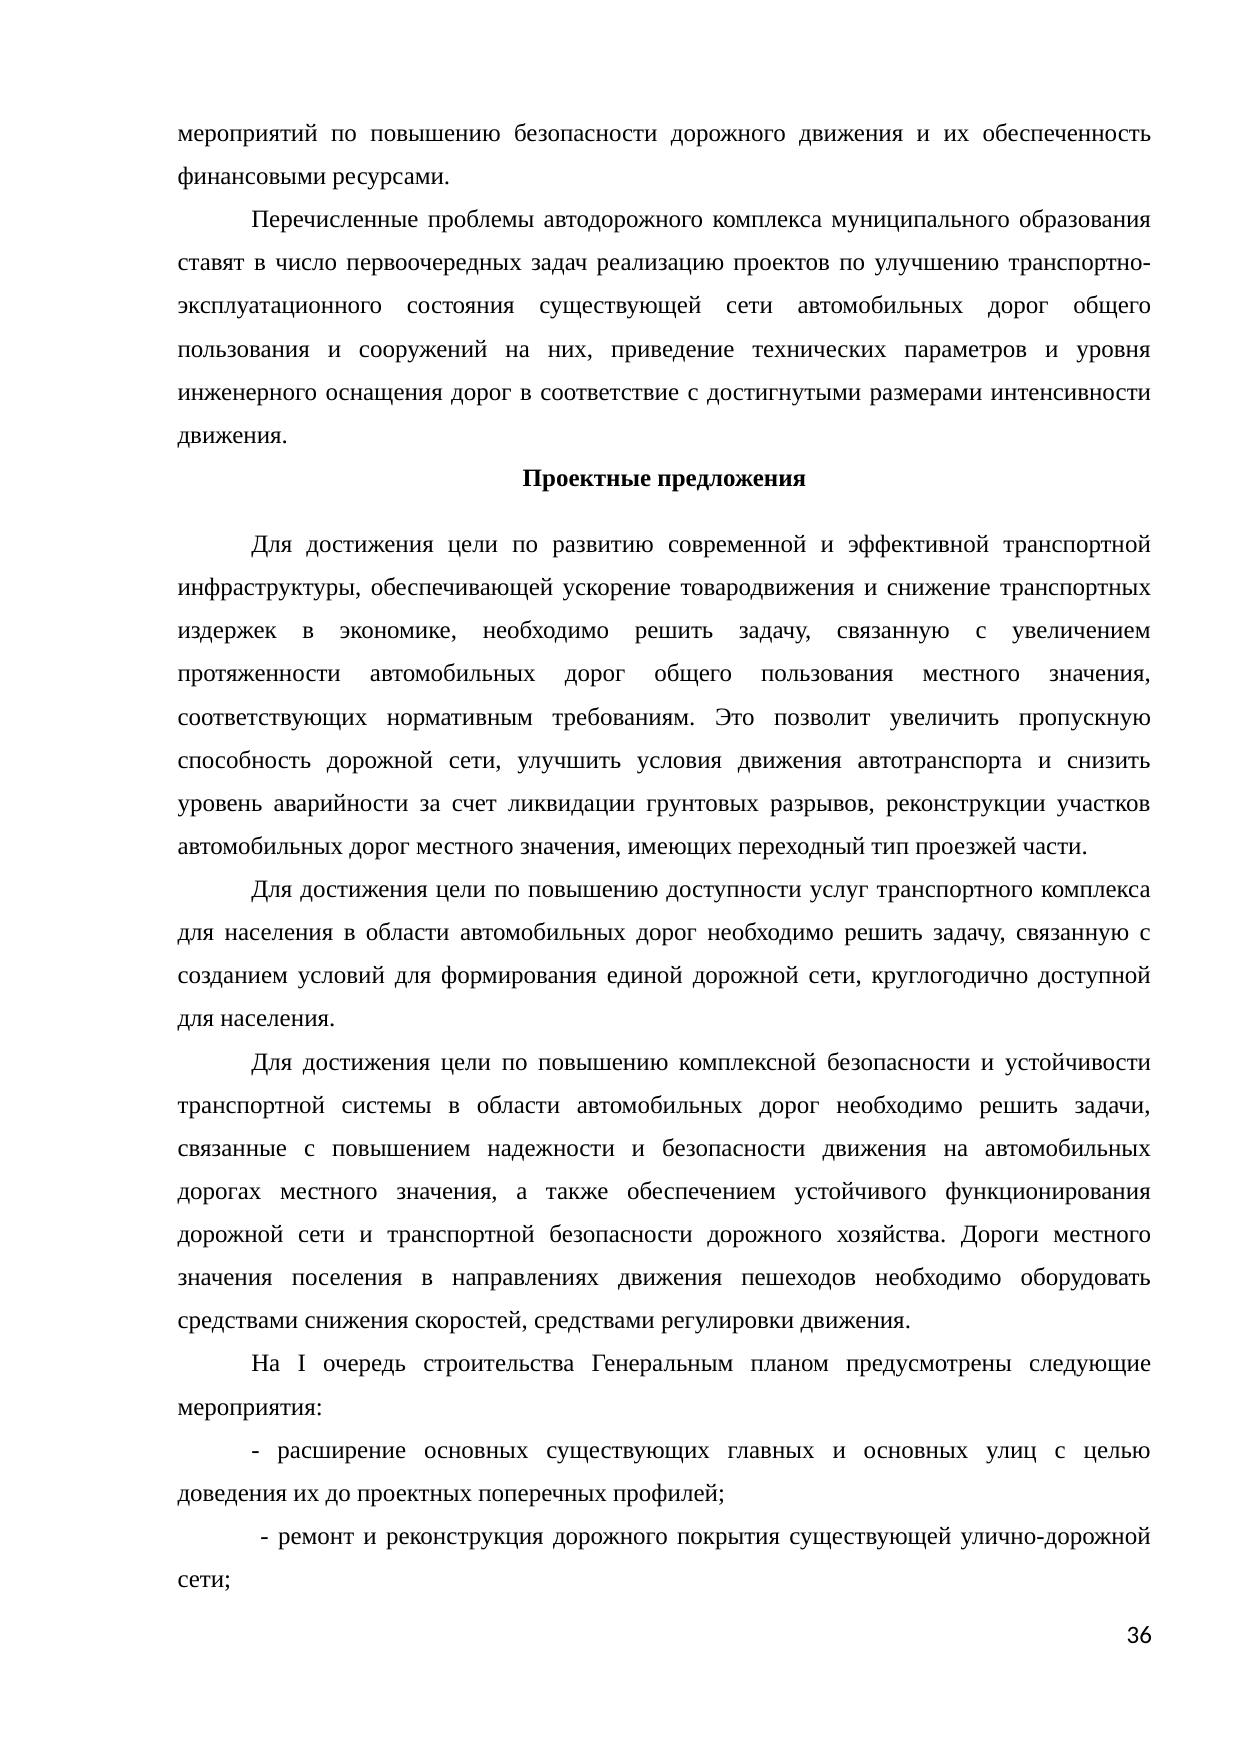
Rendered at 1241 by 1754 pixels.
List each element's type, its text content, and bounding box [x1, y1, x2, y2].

text Для достижения цели по повышению доступности услуг транспортного комплекса для населения в области автомобильных дорог необходимо решить задачу, связанную с созданием условий для формирования единой дорожной сети, круглогодично доступной для населения. [177, 874, 1152, 1032]
text - ремонт и реконструкция дорожного покрытия существующей улично-дорожной сети; [177, 1521, 1152, 1593]
text Для достижения цели по развитию современной и эффективной транспортной инфраструктуры, обеспечивающей ускорение товародвижения и снижение транспортных издержек в экономике, необходимо решить задачу, связанную с увеличением протяженности автомобильных дорог общего пользования местного значения, соответствующих нормативным требованиям. Это позволит увеличить пропускную способность дорожной сети, улучшить условия движения автотранспорта и снизить уровень аварийности за счет ликвидации грунтовых разрывов, реконструкции участков автомобильных дорог местного значения, имеющих переходный тип проезжей части. [177, 529, 1152, 860]
text На I очередь строительства Генеральным планом предусмотрены следующие мероприятия: [177, 1348, 1152, 1420]
text Перечисленные проблемы автодорожного комплекса муниципального образования ставят в число первоочередных задач реализацию проектов по улучшению транспортно- эксплуатационного состояния существующей сети автомобильных дорог общего пользования и сооружений на них, приведение технических параметров и уровня инженерного оснащения дорог в соответствие с достигнутыми размерами интенсивности движения. [177, 204, 1152, 449]
text Проектные предложения [177, 463, 1152, 492]
text - расширение основных существующих главных и основных улиц с целью доведения их до проектных поперечных профилей; [177, 1435, 1152, 1507]
text Для достижения цели по повышению комплексной безопасности и устойчивости транспортной системы в области автомобильных дорог необходимо решить задачи, связанные с повышением надежности и безопасности движения на автомобильных дорогах местного значения, а также обеспечением устойчивого функционирования дорожной сети и транспортной безопасности дорожного хозяйства. Дороги местного значения поселения в направлениях движения пешеходов необходимо оборудовать средствами снижения скоростей, средствами регулировки движения. [177, 1047, 1152, 1334]
